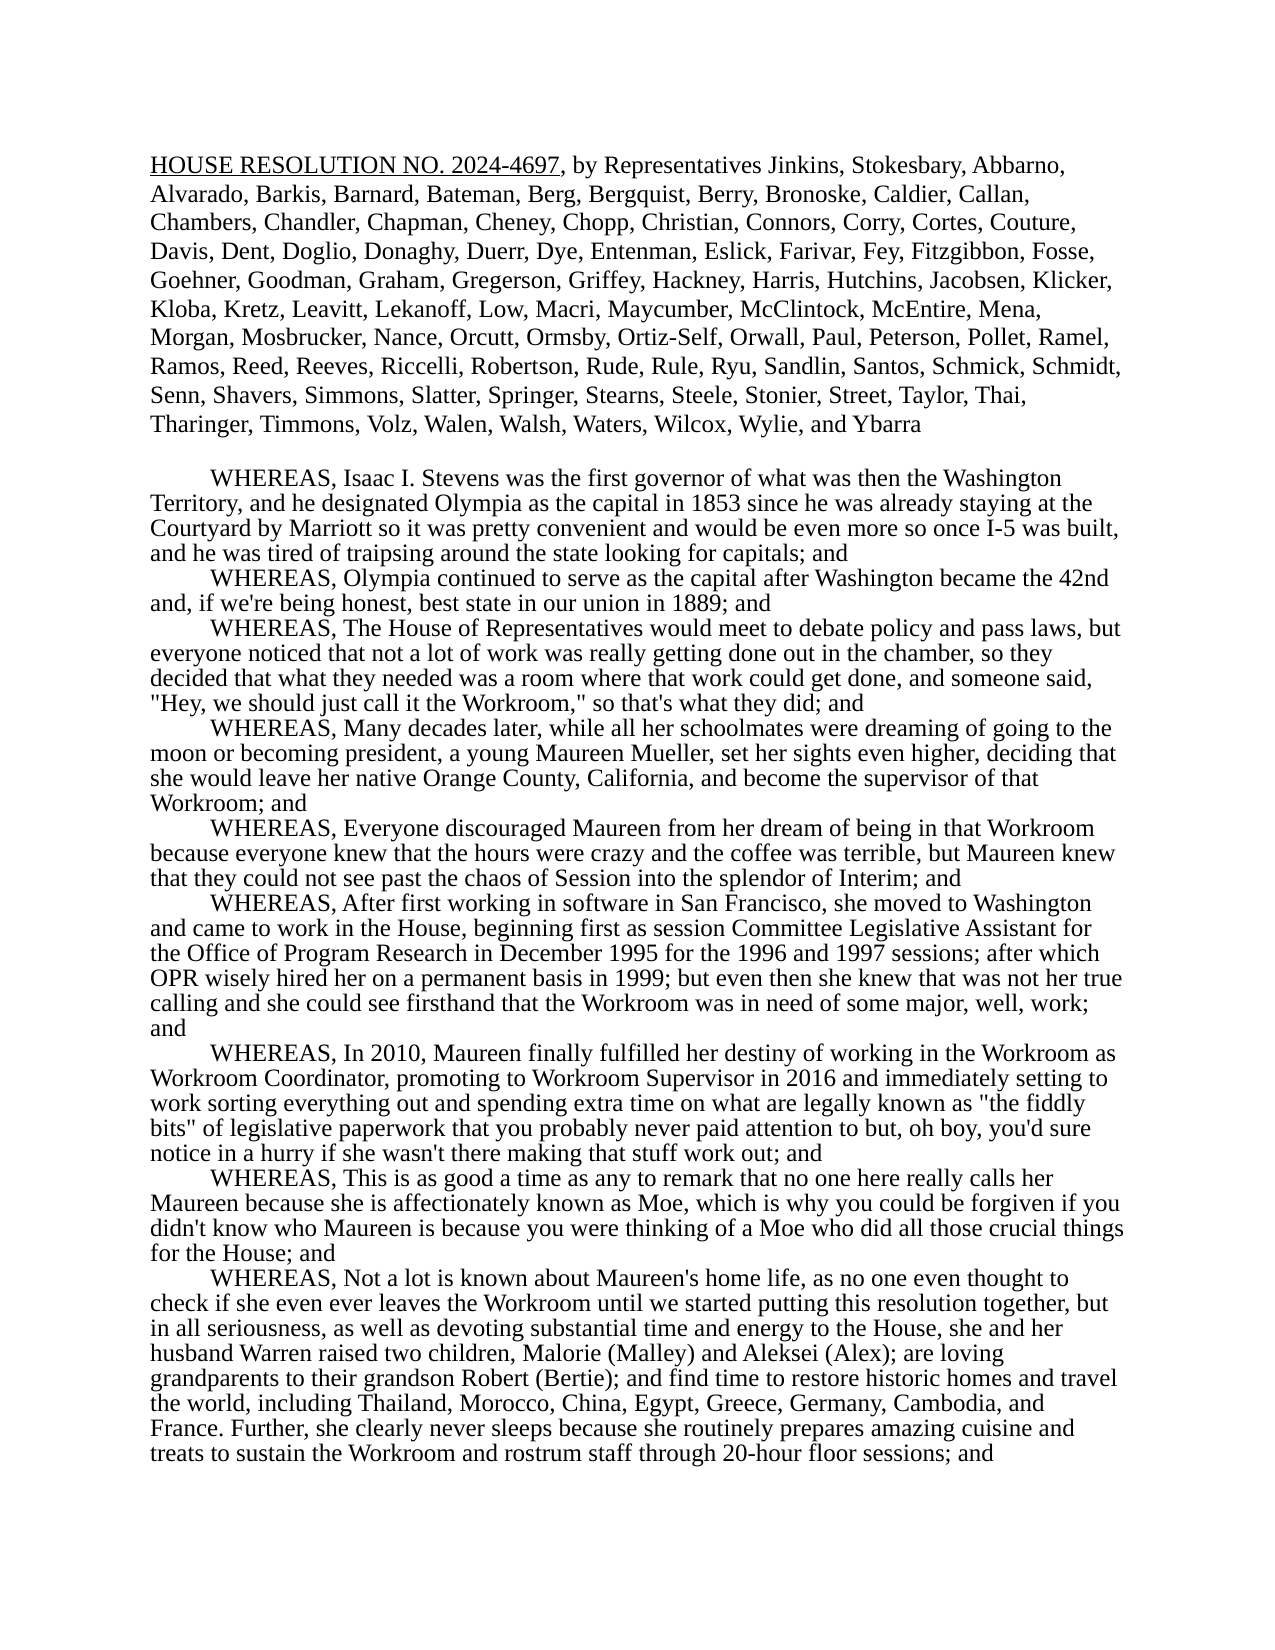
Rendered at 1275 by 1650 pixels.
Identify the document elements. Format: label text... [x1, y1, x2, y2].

text WHEREAS, Isaac I. Stevens was the first governor of what was then the Washington Territory, and he designated Olympia as the capital in 1853 since he was already staying at the Courtyard by Marriott so it was pretty convenient and would be even more so once I-5 was built, and he was tired of traipsing around the state looking for capitals; and [150, 466, 1125, 566]
text WHEREAS, Everyone discouraged Maureen from her dream of being in that Workroom because everyone knew that the hours were crazy and the coffee was terrible, but Maureen knew that they could not see past the chaos of Session into the splendor of Interim; and [150, 816, 1125, 891]
text WHEREAS, Not a lot is known about Maureen's home life, as no one even thought to check if she even ever leaves the Workroom until we started putting this resolution together, but in all seriousness, as well as devoting substantial time and energy to the House, she and her husband Warren raised two children, Malorie (Malley) and Aleksei (Alex); are loving grandparents to their grandson Robert (Bertie); and find time to restore historic homes and travel the world, including Thailand, Morocco, China, Egypt, Greece, Germany, Cambodia, and France. Further, she clearly never sleeps because she routinely prepares amazing cuisine and treats to sustain the Workroom and rostrum staff through 20-hour floor sessions; and [150, 1266, 1125, 1466]
text WHEREAS, After first working in software in San Francisco, she moved to Washington and came to work in the House, beginning first as session Committee Legislative Assistant for the Office of Program Research in December 1995 for the 1996 and 1997 sessions; after which OPR wisely hired her on a permanent basis in 1999; but even then she knew that was not her true calling and she could see firsthand that the Workroom was in need of some major, well, work; and [150, 891, 1125, 1041]
text WHEREAS, The House of Representatives would meet to debate policy and pass laws, but everyone noticed that not a lot of work was really getting done out in the chamber, so they decided that what they needed was a room where that work could get done, and someone said, "Hey, we should just call it the Workroom," so that's what they did; and [150, 616, 1125, 716]
text WHEREAS, Many decades later, while all her schoolmates were dreaming of going to the moon or becoming president, a young Maureen Mueller, set her sights even higher, deciding that she would leave her native Orange County, California, and become the supervisor of that Workroom; and [150, 716, 1125, 816]
text WHEREAS, In 2010, Maureen finally fulfilled her destiny of working in the Workroom as Workroom Coordinator, promoting to Workroom Supervisor in 2016 and immediately setting to work sorting everything out and spending extra time on what are legally known as "the fiddly bits" of legislative paperwork that you probably never paid attention to but, oh boy, you'd sure notice in a hurry if she wasn't there making that stuff work out; and [150, 1041, 1125, 1166]
text WHEREAS, This is as good a time as any to remark that no one here really calls her Maureen because she is affectionately known as Moe, which is why you could be forgiven if you didn't know who Maureen is because you were thinking of a Moe who did all those crucial things for the House; and [150, 1166, 1125, 1266]
text WHEREAS, Olympia continued to serve as the capital after Washington became the 42nd and, if we're being honest, best state in our union in 1889; and [150, 566, 1125, 616]
text HOUSE RESOLUTION NO. 2024-4697, by Representatives Jinkins, Stokesbary, Abbarno, Alvarado, Barkis, Barnard, Bateman, Berg, Bergquist, Berry, Bronoske, Caldier, Callan, Chambers, Chandler, Chapman, Cheney, Chopp, Christian, Connors, Corry, Cortes, Couture, Davis, Dent, Doglio, Donaghy, Duerr, Dye, Entenman, Eslick, Farivar, Fey, Fitzgibbon, Fosse, Goehner, Goodman, Graham, Gregerson, Griffey, Hackney, Harris, Hutchins, Jacobsen, Klicker, Kloba, Kretz, Leavitt, Lekanoff, Low, Macri, Maycumber, McClintock, McEntire, Mena, Morgan, Mosbrucker, Nance, Orcutt, Ormsby, Ortiz-Self, Orwall, Paul, Peterson, Pollet, Ramel, Ramos, Reed, Reeves, Riccelli, Robertson, Rude, Rule, Ryu, Sandlin, Santos, Schmick, Schmidt, Senn, Shavers, Simmons, Slatter, Springer, Stearns, Steele, Stonier, Street, Taylor, Thai, Tharinger, Timmons, Volz, Walen, Walsh, Waters, Wilcox, Wylie, and Ybarra [150, 150, 1125, 437]
